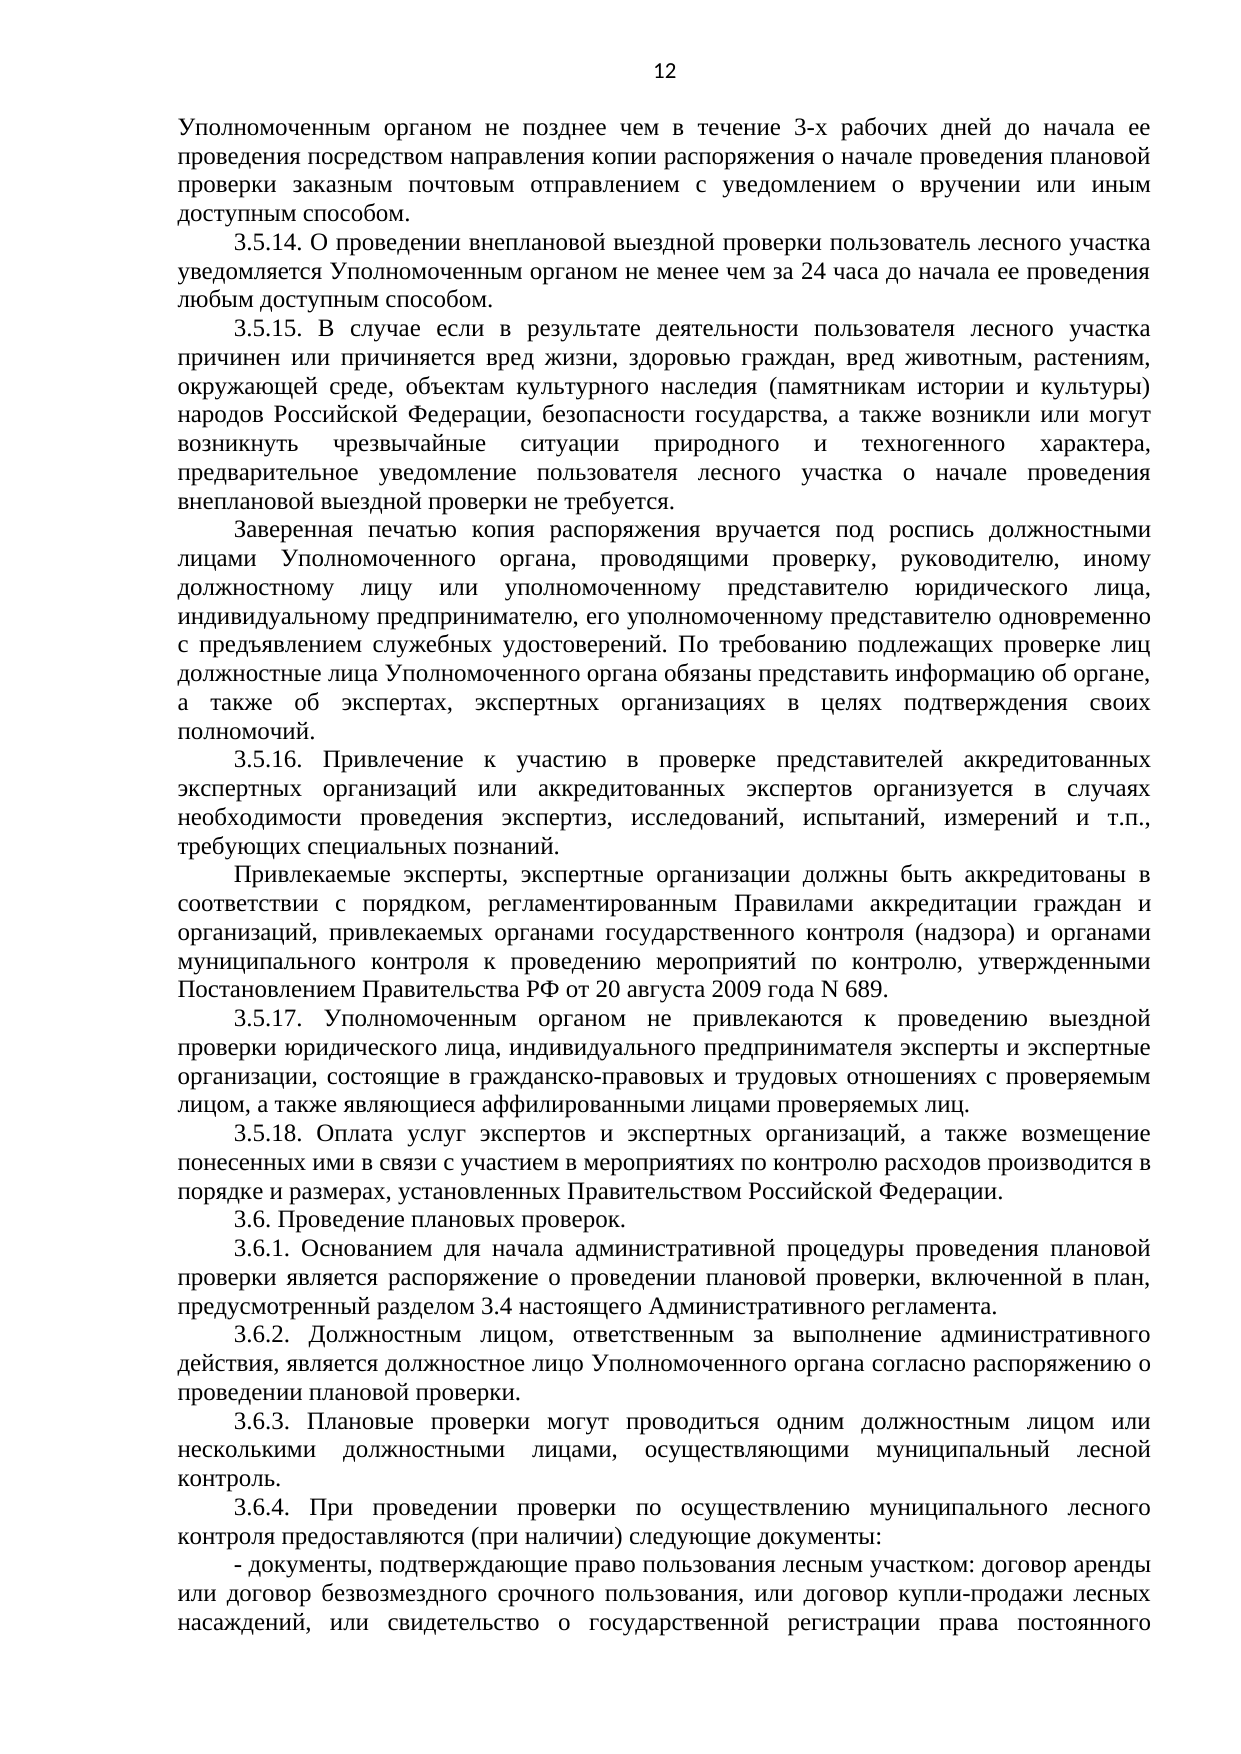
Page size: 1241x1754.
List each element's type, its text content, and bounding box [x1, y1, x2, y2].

text 3.6.1. Основанием для начала административной процедуры проведения плановой проверки является распоряжение о проведении плановой проверки, включенной в план, предусмотренный разделом 3.4 настоящего Административного регламента. [177, 1233, 1152, 1319]
text 3.5.15. В случае если в результате деятельности пользователя лесного участка причинен или причиняется вред жизни, здоровью граждан, вред животным, растениям, окружающей среде, объектам культурного наследия (памятникам истории и культуры) народов Российской Федерации, безопасности государства, а также возникли или могут возникнуть чрезвычайные ситуации природного и техногенного характера, предварительное уведомление пользователя лесного участка о начале проведения внеплановой выездной проверки не требуется. [177, 313, 1152, 514]
text 3.5.18. Оплата услуг экспертов и экспертных организаций, а также возмещение понесенных ими в связи с участием в мероприятиях по контролю расходов производится в порядке и размерах, установленных Правительством Российской Федерации. [177, 1118, 1152, 1204]
text 3.6. Проведение плановых проверок. [177, 1204, 1152, 1233]
text Заверенная печатью копия распоряжения вручается под роспись должностными лицами Уполномоченного органа, проводящими проверку, руководителю, иному должностному лицу или уполномоченному представителю юридического лица, индивидуальному предпринимателю, его уполномоченному представителю одновременно с предъявлением служебных удостоверений. По требованию подлежащих проверке лиц должностные лица Уполномоченного органа обязаны представить информацию об органе, а также об экспертах, экспертных организациях в целях подтверждения своих полномочий. [177, 514, 1152, 744]
text 3.6.3. Плановые проверки могут проводиться одним должностным лицом или несколькими должностными лицами, осуществляющими муниципальный лесной контроль. [177, 1406, 1152, 1492]
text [177, 1549, 1152, 1636]
text 3.5.14. О проведении внеплановой выездной проверки пользователь лесного участка уведомляется Уполномоченным органом не менее чем за 24 часа до начала ее проведения любым доступным способом. [177, 227, 1152, 313]
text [177, 112, 1152, 227]
text 3.5.17. Уполномоченным органом не привлекаются к проведению выездной проверки юридического лица, индивидуального предпринимателя эксперты и экспертные организации, состоящие в гражданско-правовых и трудовых отношениях с проверяемым лицом, а также являющиеся аффилированными лицами проверяемых лиц. [177, 1003, 1152, 1118]
text Привлекаемые эксперты, экспертные организации должны быть аккредитованы в соответствии с порядком, регламентированным Правилами аккредитации граждан и организаций, привлекаемых органами государственного контроля (надзора) и органами муниципального контроля к проведению мероприятий по контролю, утвержденными Постановлением Правительства РФ от 20 августа 2009 года N 689. [177, 859, 1152, 1003]
text 3.6.4. При проведении проверки по осуществлению муниципального лесного контроля предоставляются (при наличии) следующие документы: [177, 1492, 1152, 1549]
text 3.6.2. Должностным лицом, ответственным за выполнение административного действия, является должностное лицо Уполномоченного органа согласно распоряжению о проведении плановой проверки. [177, 1319, 1152, 1406]
text 3.5.16. Привлечение к участию в проверке представителей аккредитованных экспертных организаций или аккредитованных экспертов организуется в случаях необходимости проведения экспертиз, исследований, испытаний, измерений и т.п., требующих специальных познаний. [177, 744, 1152, 859]
